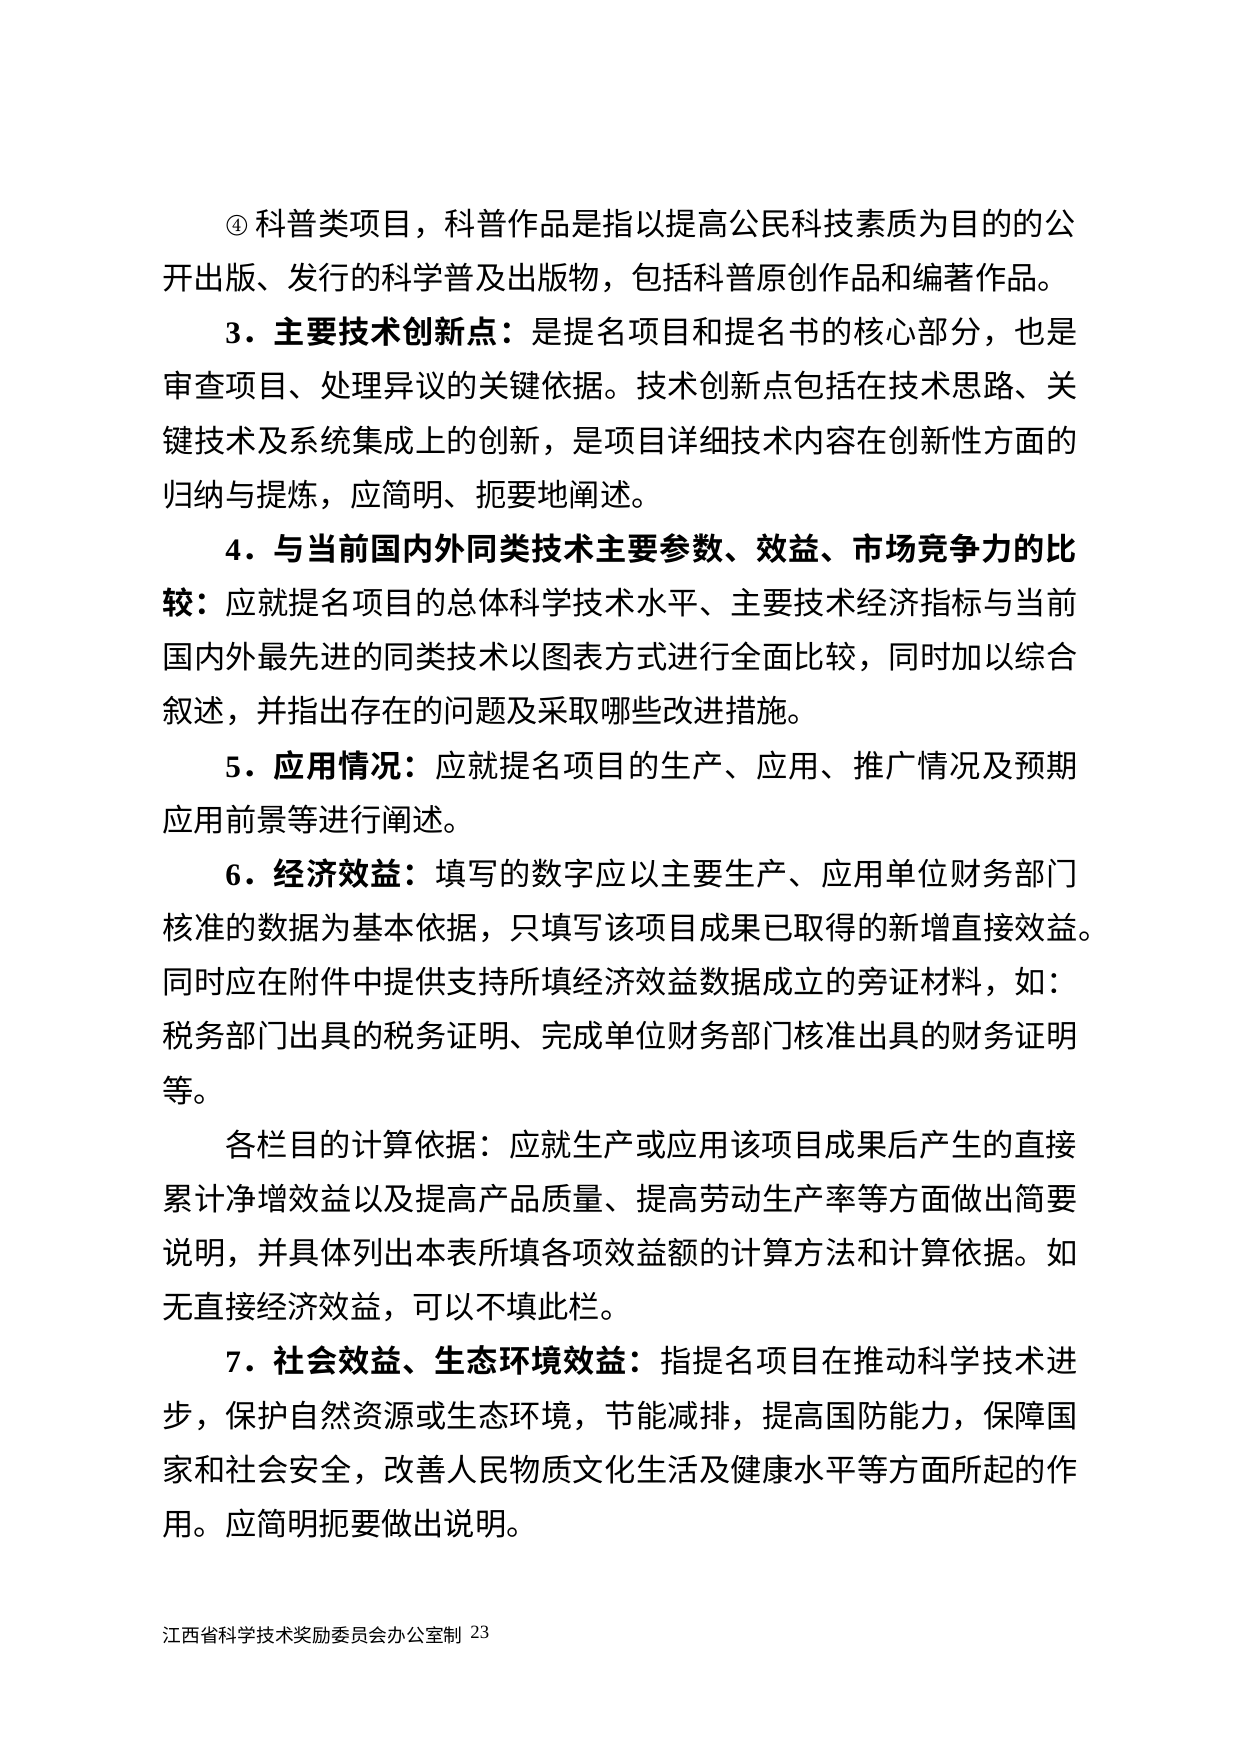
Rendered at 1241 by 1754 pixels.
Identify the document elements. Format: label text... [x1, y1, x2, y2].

text 3．主要技术创新点：是提名项目和提名书的核心部分，也是审查项目、处理异议的关键依据。技术创新点包括在技术思路、关键技术及系统集成上的创新，是项目详细技术内容在创新性方面的归纳与提炼，应简明、扼要地阐述。 [162, 300, 1078, 517]
text 5．应用情况：应就提名项目的生产、应用、推广情况及预期应用前景等进行阐述。 [162, 734, 1078, 842]
text 各栏目的计算依据：应就生产或应用该项目成果后产生的直接累计净增效益以及提高产品质量、提高劳动生产率等方面做出简要说明，并具体列出本表所填各项效益额的计算方法和计算依据。如无直接经济效益，可以不填此栏。 [162, 1113, 1078, 1329]
text 7．社会效益、生态环境效益：指提名项目在推动科学技术进步，保护自然资源或生态环境，节能减排，提高国防能力，保障国家和社会安全，改善人民物质文化生活及健康水平等方面所起的作用。应简明扼要做出说明。 [162, 1329, 1078, 1546]
text 4．与当前国内外同类技术主要参数、效益、市场竞争力的比较：应就提名项目的总体科学技术水平、主要技术经济指标与当前国内外最先进的同类技术以图表方式进行全面比较，同时加以综合叙述，并指出存在的问题及采取哪些改进措施。 [162, 517, 1078, 734]
text ④科普类项目，科普作品是指以提高公民科技素质为目的的公开出版、发行的科学普及出版物，包括科普原创作品和编著作品。 [162, 192, 1078, 300]
text 6．经济效益：填写的数字应以主要生产、应用单位财务部门核准的数据为基本依据，只填写该项目成果已取得的新增直接效益。同时应在附件中提供支持所填经济效益数据成立的旁证材料，如：税务部门出具的税务证明、完成单位财务部门核准出具的财务证明等。 [162, 842, 1078, 1113]
